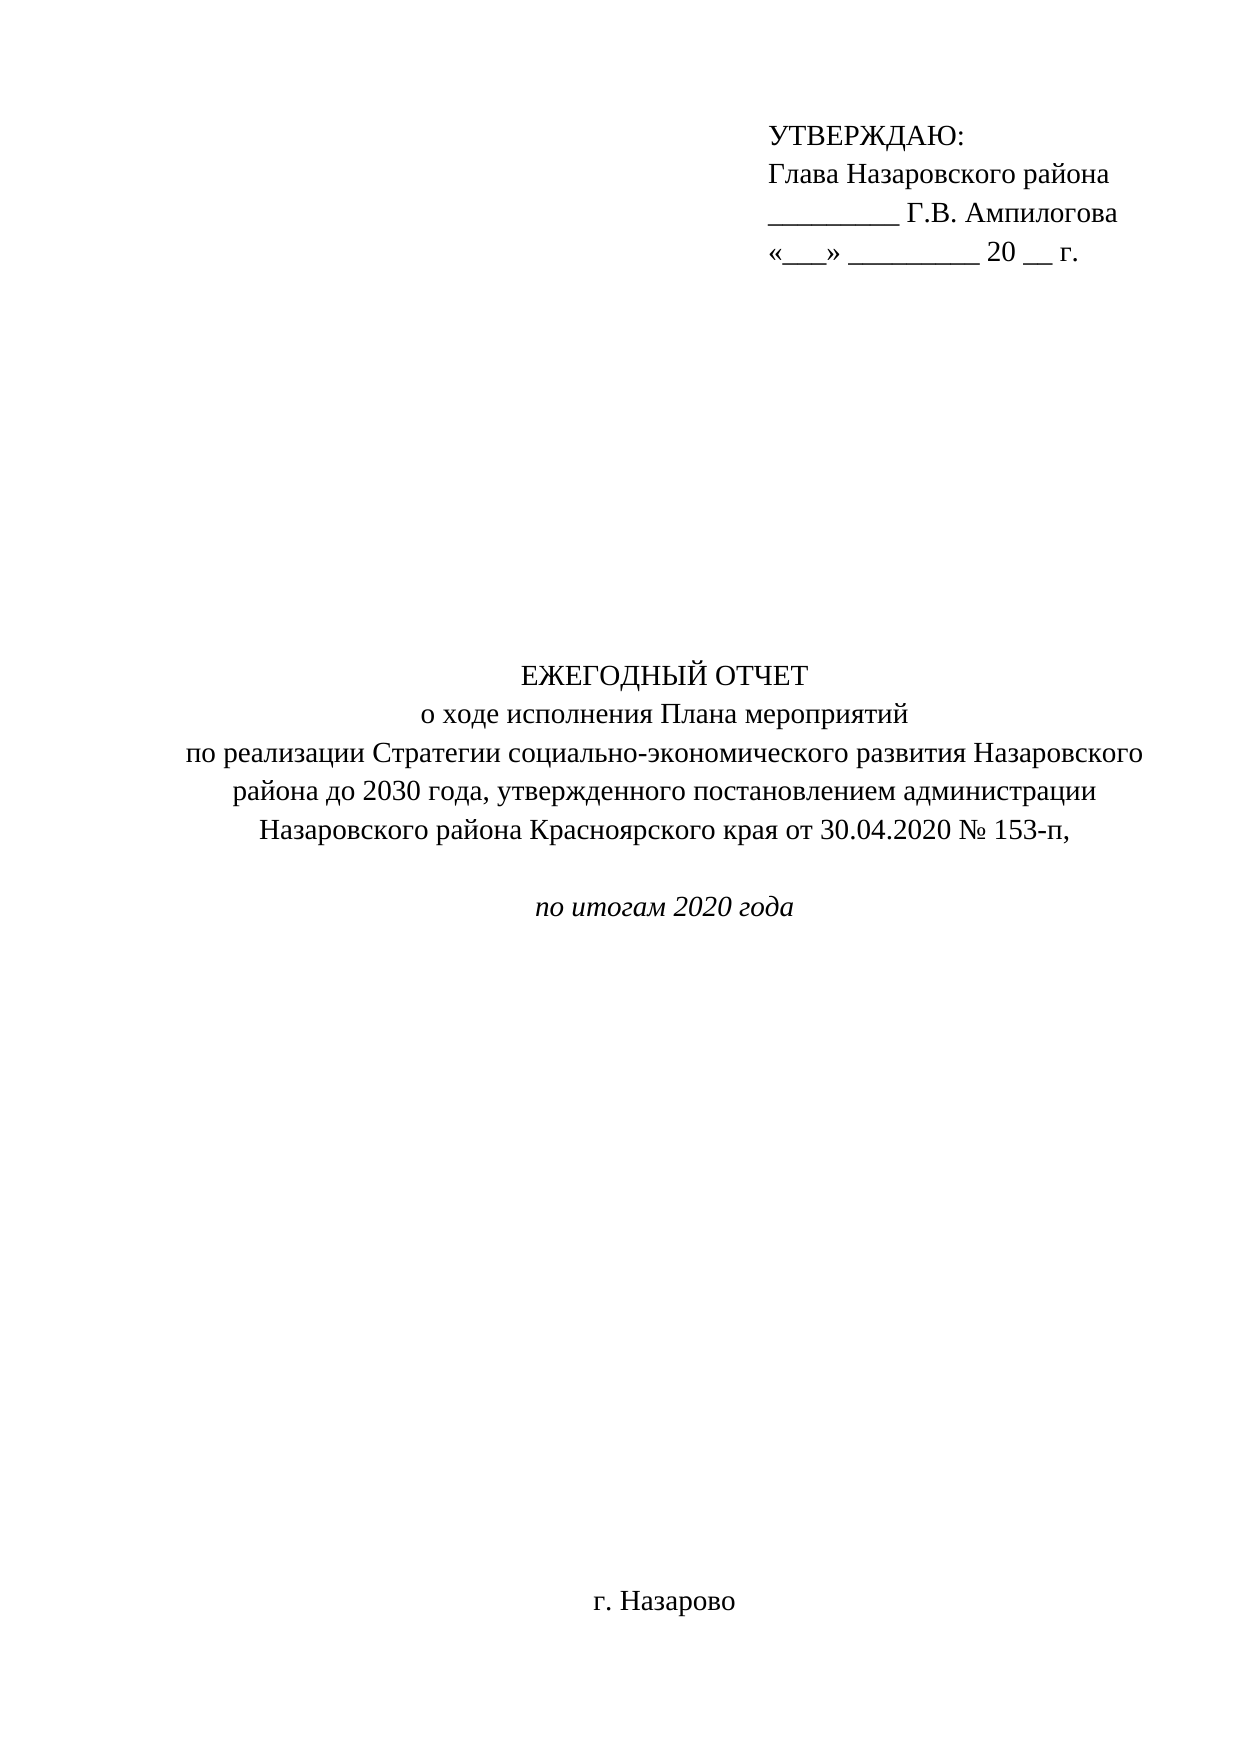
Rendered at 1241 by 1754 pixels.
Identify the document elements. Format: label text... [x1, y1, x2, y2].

text «___» _________ 20 __ г. [177, 234, 1152, 267]
text УТВЕРЖДАЮ: [177, 118, 1152, 152]
text о ходе исполнения Плана мероприятий [177, 696, 1152, 730]
text по реализации Стратегии социально-экономического развития Назаровского района до 2030 года, утвержденного постановлением администрации Назаровского района Красноярского края от 30.04.2020 № 153-п, [177, 735, 1152, 845]
text Глава Назаровского района [177, 157, 1152, 190]
text ЕЖЕГОДНЫЙ ОТЧЕТ [177, 658, 1152, 691]
text _________ Г.В. Ампилогова [177, 195, 1152, 229]
text по итогам 2020 года [177, 889, 1152, 922]
text г. Назарово [177, 1583, 1152, 1616]
